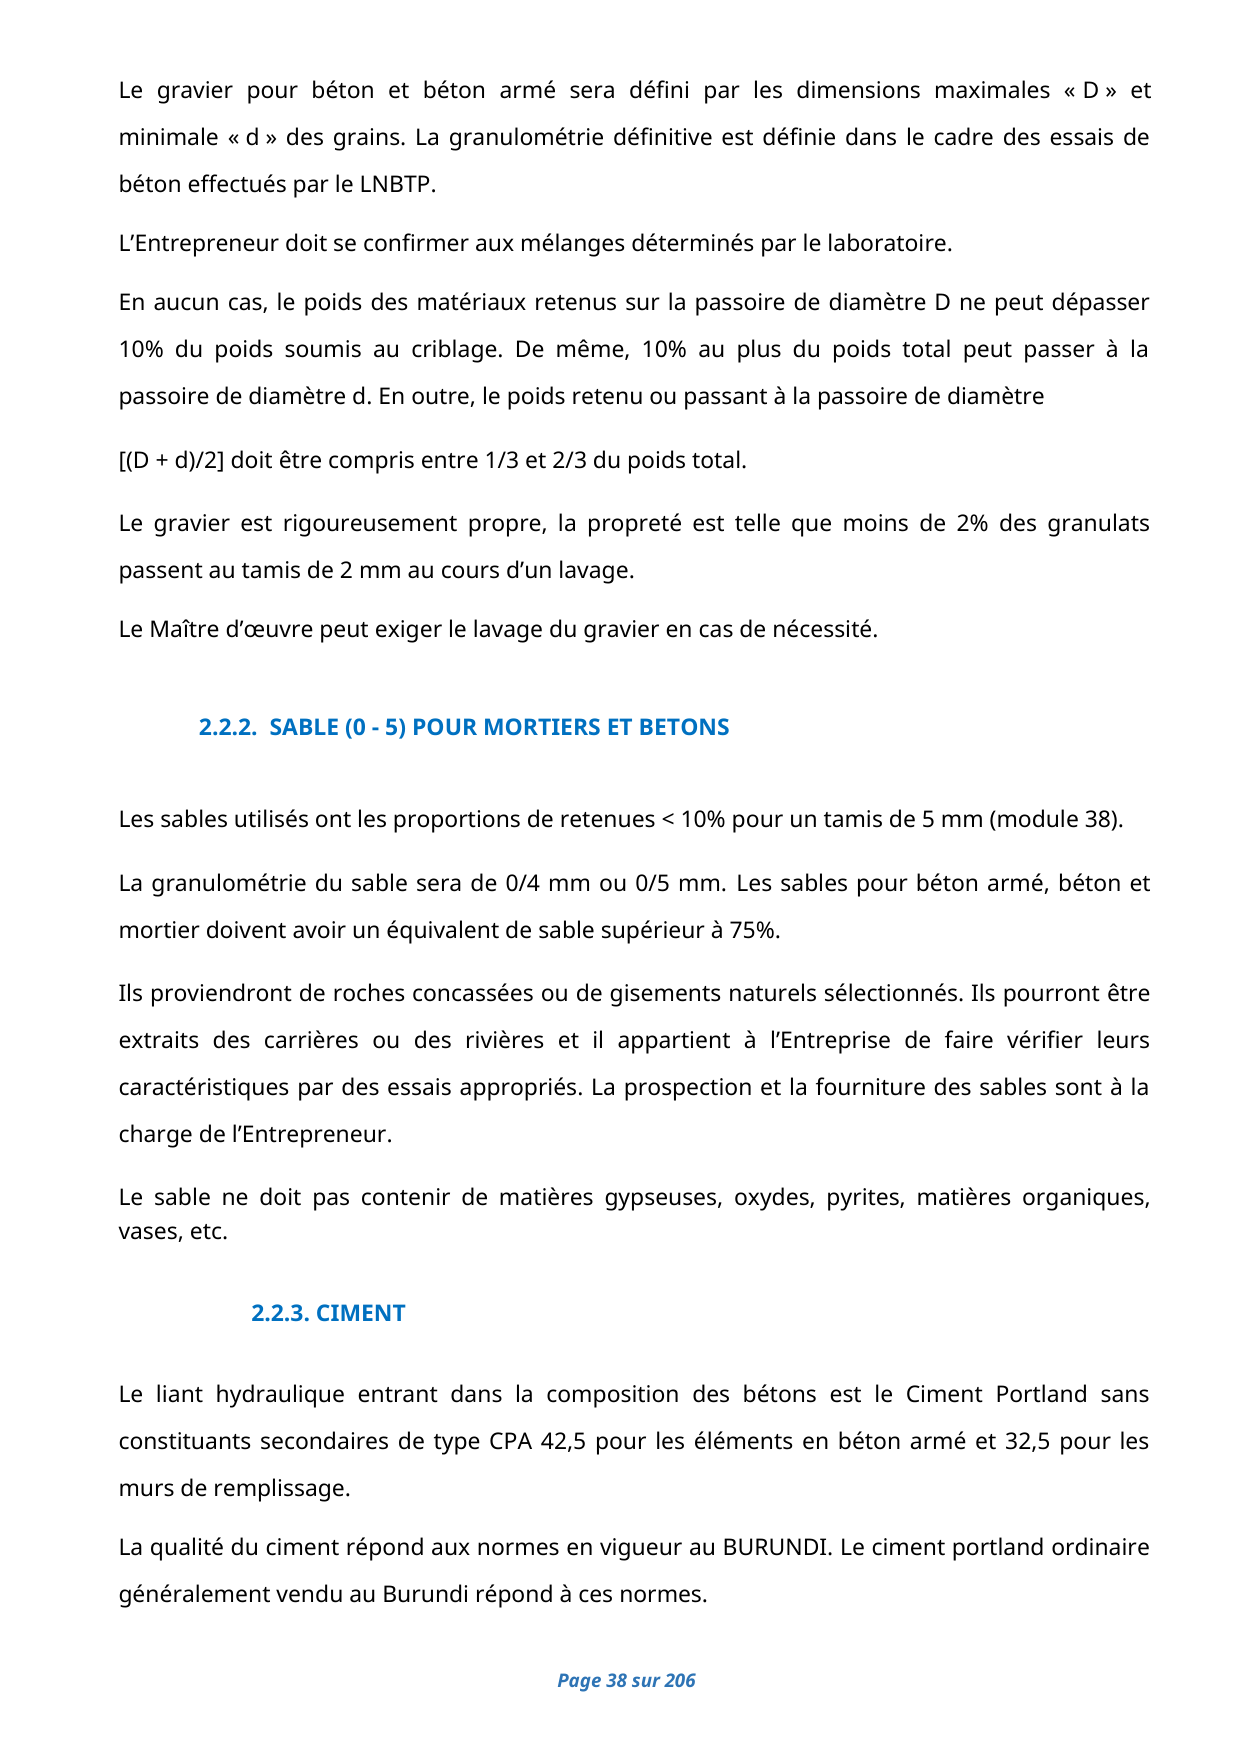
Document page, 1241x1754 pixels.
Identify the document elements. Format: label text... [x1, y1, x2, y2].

text Ils proviendront de roches concassées ou de gisements naturels sélectionnés. Ils pourront être extraits des carrières ou des rivières et il appartient à l’Entreprise de faire vérifier leurs caractéristiques par des essais appropriés. La prospection et la fourniture des sables sont à la charge de l’Entrepreneur. [118, 977, 1151, 1149]
text La qualité du ciment répond aux normes en vigueur au BURUNDI. Le ciment portland ordinaire généralement vendu au Burundi répond à ces normes. [118, 1531, 1151, 1609]
text [(D + d)/2] doit être compris entre 1/3 et 2/3 du poids total. [118, 444, 1151, 475]
text La granulométrie du sable sera de 0/4 mm ou 0/5 mm. Les sables pour béton armé, béton et mortier doivent avoir un équivalent de sable supérieur à 75%. [118, 867, 1151, 945]
text Le Maître d’œuvre peut exiger le lavage du gravier en cas de nécessité. [118, 613, 1151, 645]
text Le gravier est rigoureusement propre, la propreté est telle que moins de 2% des granulats passent au tamis de 2 mm au cours d’un lavage. [118, 507, 1151, 585]
text L’Entrepreneur doit se confirmer aux mélanges déterminés par le laboratoire. [118, 227, 1151, 258]
text Le sable ne doit pas contenir de matières gypseuses, oxydes, pyrites, matières organiques, vases, etc. [118, 1181, 1151, 1246]
subtitle 2.2.2. SABLE (0 - 5) POUR MORTIERS ET BETONS [103, 711, 1151, 742]
subtitle 2.2.3. CIMENT [103, 1297, 1151, 1328]
text Le liant hydraulique entrant dans la composition des bétons est le Ciment Portland sans constituants secondaires de type CPA 42,5 pour les éléments en béton armé et 32,5 pour les murs de remplissage. [118, 1378, 1151, 1503]
text Le gravier pour béton et béton armé sera défini par les dimensions maximales « D » et minimale « d » des grains. La granulométrie définitive est définie dans le cadre des essais de béton effectués par le LNBTP. [118, 74, 1151, 199]
text Les sables utilisés ont les proportions de retenues < 10% pour un tamis de 5 mm (module 38). [118, 803, 1151, 834]
text En aucun cas, le poids des matériaux retenus sur la passoire de diamètre D ne peut dépasser 10% du poids soumis au criblage. De même, 10% au plus du poids total peut passer à la passoire de diamètre d. En outre, le poids retenu ou passant à la passoire de diamètre [118, 286, 1151, 411]
